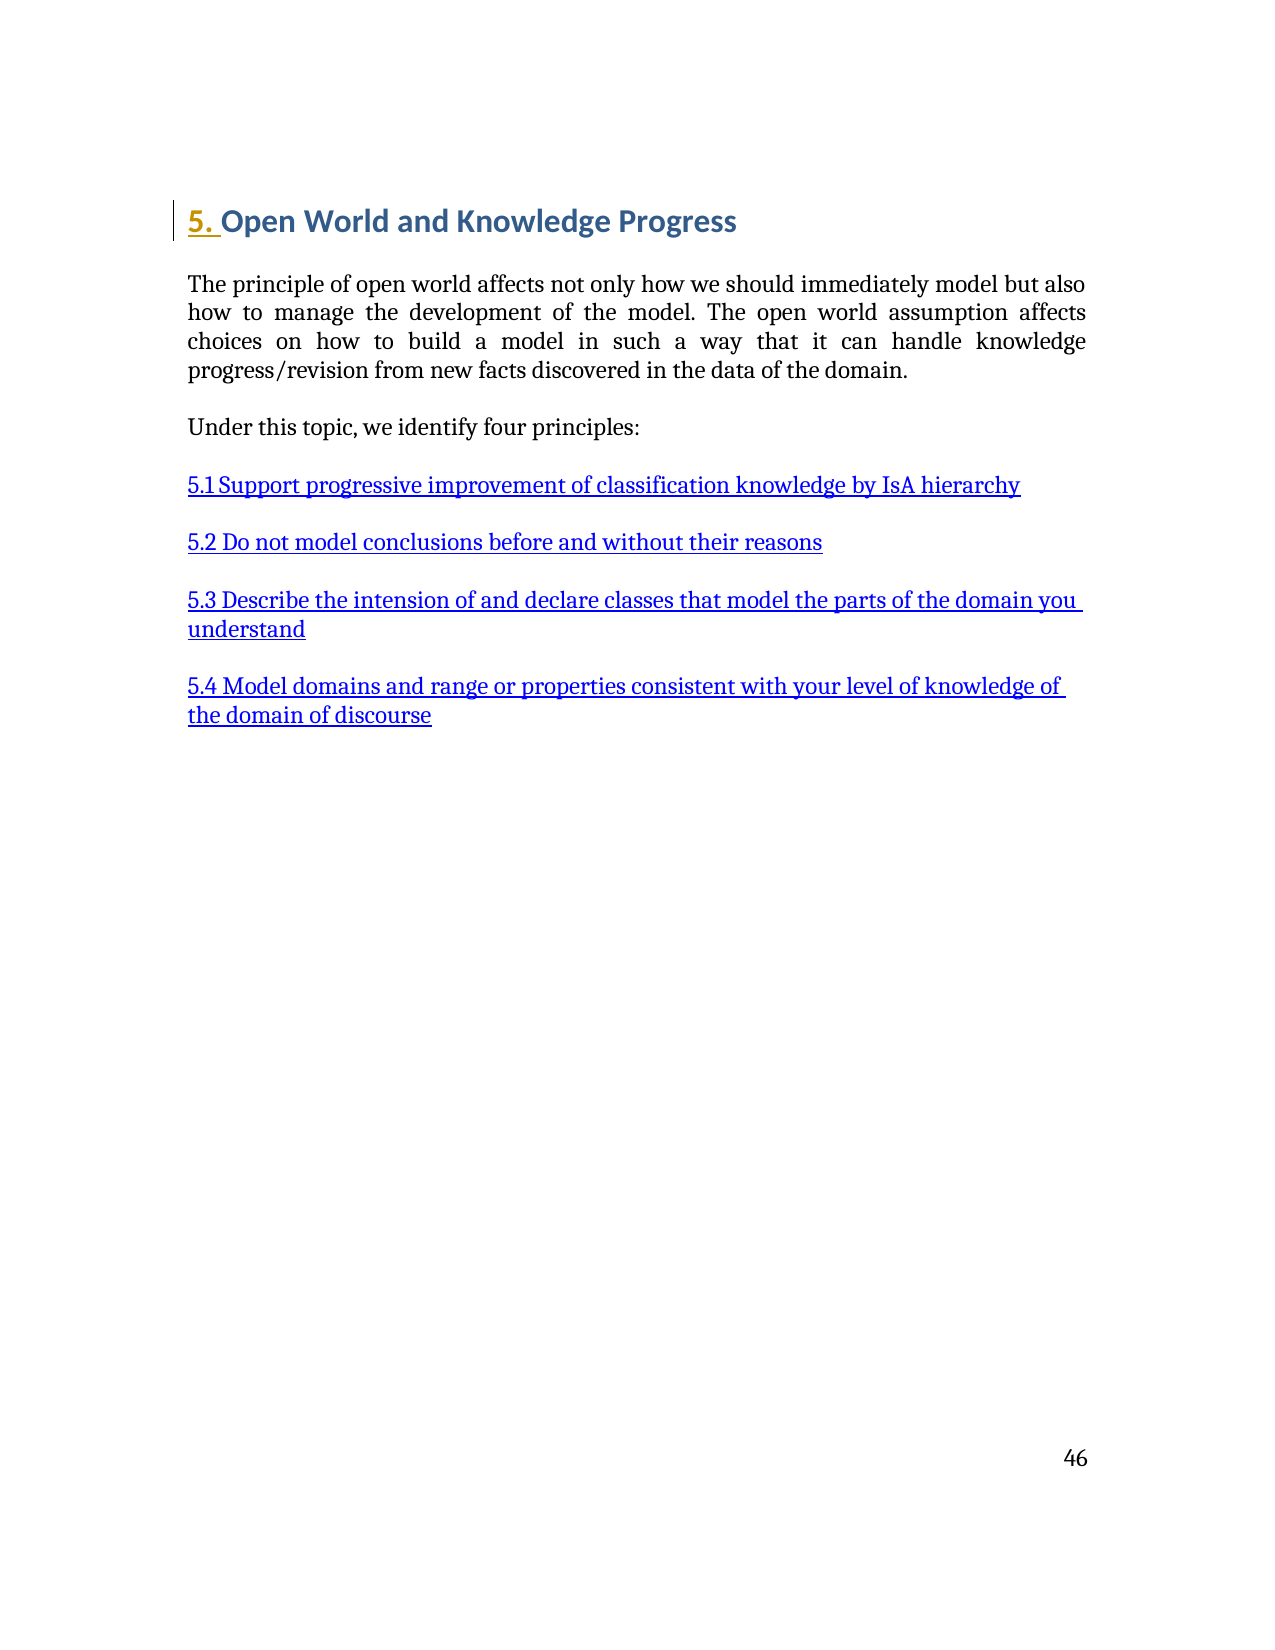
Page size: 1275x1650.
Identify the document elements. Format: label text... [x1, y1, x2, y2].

text 5.2 Do not model conclusions before and without their reasons [187, 528, 1087, 557]
text 5.3 Describe the intension of and declare classes that model the parts of the domain you understand [187, 586, 1087, 643]
text Under this topic, we identify four principles: [187, 413, 1087, 442]
text 5.4 Model domains and range or properties consistent with your level of knowledge of the domain of discourse [187, 672, 1087, 729]
text 5.1 Support progressive improvement of classification knowledge by IsA hierarchy [187, 471, 1087, 499]
text The principle of open world affects not only how we should immediately model but also how to manage the development of the model. The open world assumption affects choices on how to build a model in such a way that it can handle knowledge progress/revision from new facts discovered in the data of the domain. [187, 269, 1087, 384]
subtitle Open World and Knowledge Progress [187, 200, 1087, 241]
